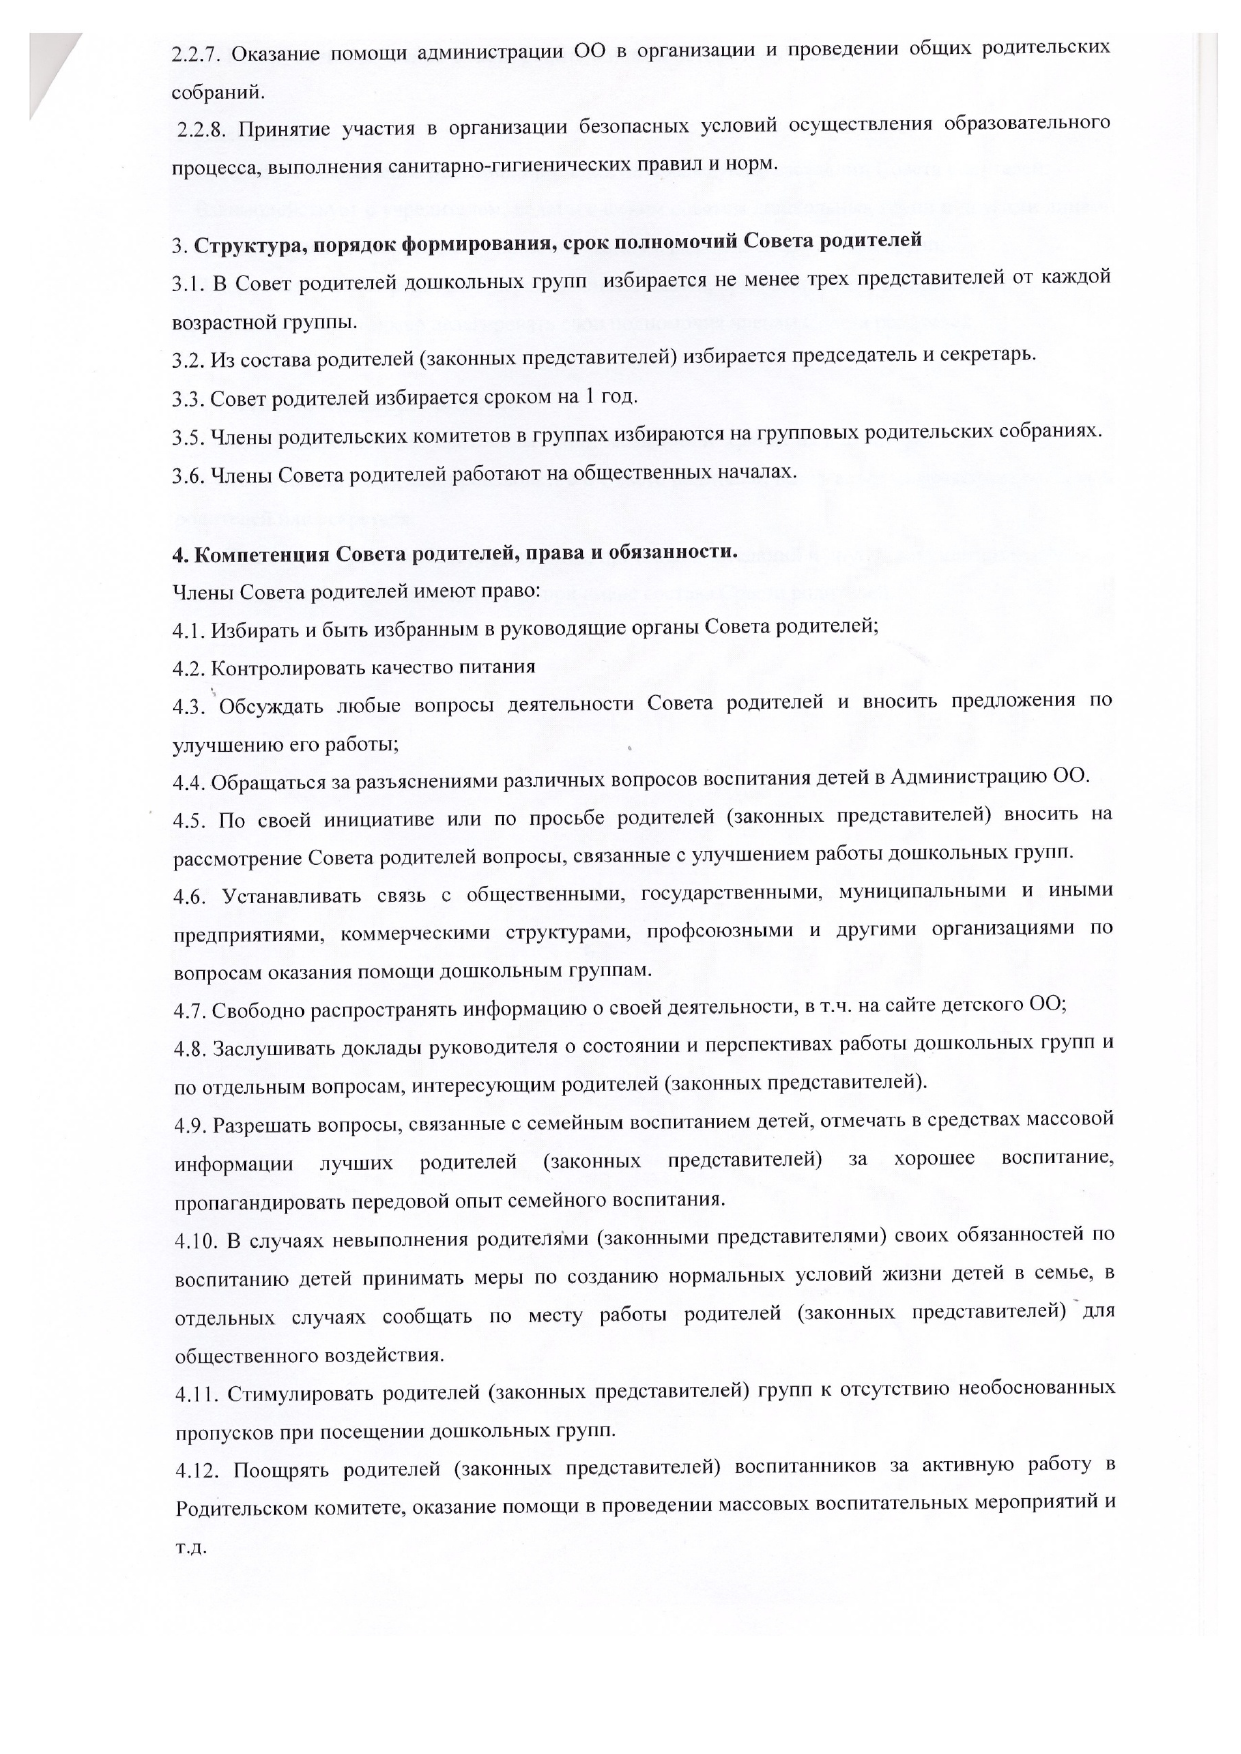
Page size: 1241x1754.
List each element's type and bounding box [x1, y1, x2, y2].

picture [29, 29, 1226, 1636]
